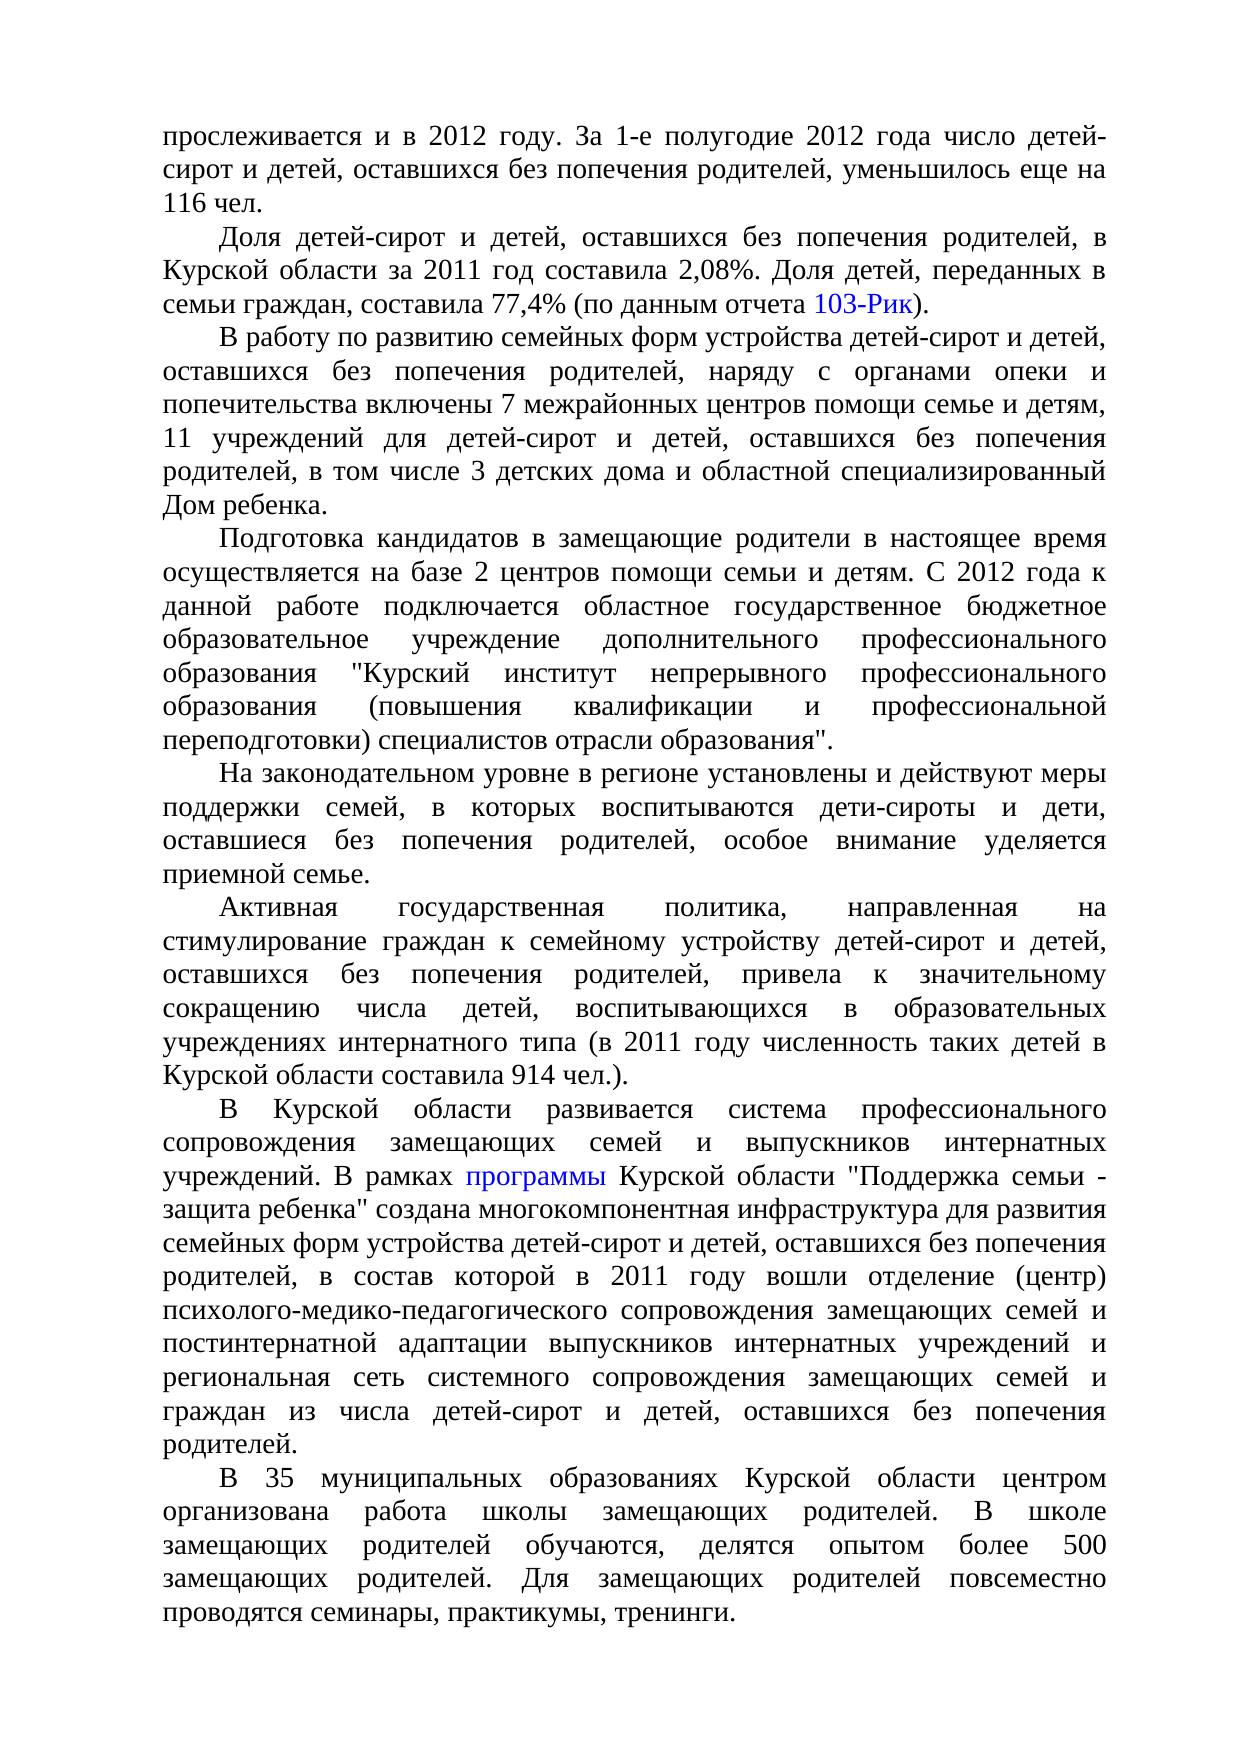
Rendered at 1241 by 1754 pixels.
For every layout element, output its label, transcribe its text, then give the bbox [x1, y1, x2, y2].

text Доля детей-сирот и детей, оставшихся без попечения родителей, в Курской области за 2011 год составила 2,08%. Доля детей, переданных в семьи граждан, составила 77,4% (по данным отчета 103-Рик). [162, 219, 1107, 319]
text Подготовка кандидатов в замещающие родители в настоящее время осуществляется на базе 2 центров помощи семьи и детям. С 2012 года к данной работе подключается областное государственное бюджетное образовательное учреждение дополнительного профессионального образования "Курский институт непрерывного профессионального образования (повышения квалификации и профессиональной переподготовки) специалистов отрасли образования". [162, 521, 1107, 755]
text В работу по развитию семейных форм устройства детей-сирот и детей, оставшихся без попечения родителей, наряду с органами опеки и попечительства включены 7 межрайонных центров помощи семье и детям, 11 учреждений для детей-сирот и детей, оставшихся без попечения родителей, в том числе 3 детских дома и областной специализированный Дом ребенка. [162, 319, 1107, 521]
text На законодательном уровне в регионе установлены и действуют меры поддержки семей, в которых воспитываются дети-сироты и дети, оставшиеся без попечения родителей, особое внимание уделяется приемной семье. [162, 755, 1107, 889]
text Активная государственная политика, направленная на стимулирование граждан к семейному устройству детей-сирот и детей, оставшихся без попечения родителей, привела к значительному сокращению числа детей, воспитывающихся в образовательных учреждениях интернатного типа (в 2011 году численность таких детей в Курской области составила 914 чел.). [162, 889, 1107, 1091]
text В 35 муниципальных образованиях Курской области центром организована работа школы замещающих родителей. В школе замещающих родителей обучаются, делятся опытом более 500 замещающих родителей. Для замещающих родителей повсеместно проводятся семинары, практикумы, тренинги. [162, 1460, 1107, 1627]
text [162, 118, 1107, 219]
text В Курской области развивается система профессионального сопровождения замещающих семей и выпускников интернатных учреждений. В рамках программы Курской области "Поддержка семьи - защита ребенка" создана многокомпонентная инфраструктура для развития семейных форм устройства детей-сирот и детей, оставшихся без попечения родителей, в состав которой в 2011 году вошли отделение (центр) психолого-медико-педагогического сопровождения замещающих семей и постинтернатной адаптации выпускников интернатных учреждений и региональная сеть системного сопровождения замещающих семей и граждан из числа детей-сирот и детей, оставшихся без попечения родителей. [162, 1091, 1107, 1460]
